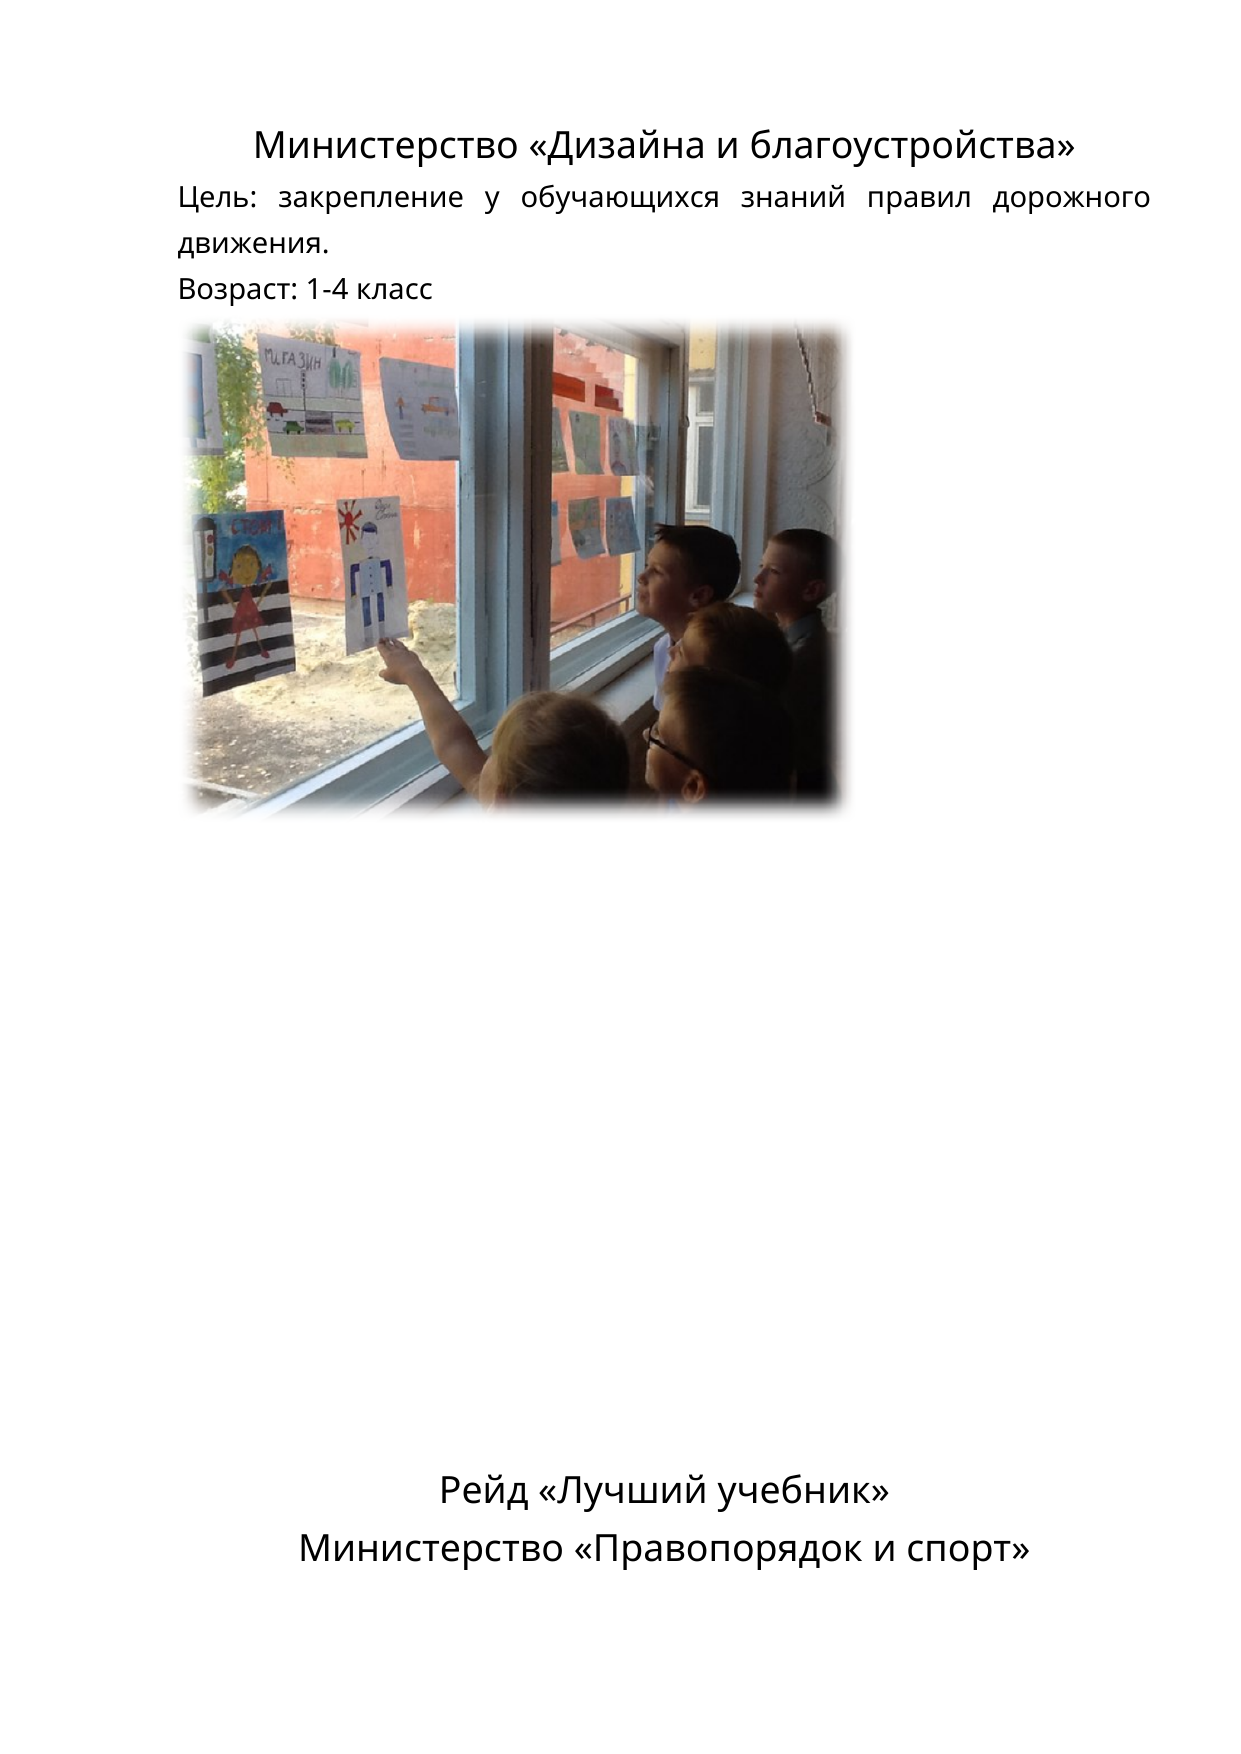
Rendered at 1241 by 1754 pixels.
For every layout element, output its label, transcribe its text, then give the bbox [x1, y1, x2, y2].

text Цель: закрепление у обучающихся знаний правил дорожного движения. [177, 177, 1152, 262]
text Министерство «Правопорядок и спорт» [177, 1522, 1152, 1573]
text Рейд «Лучший учебник» [177, 1463, 1152, 1514]
text Министерство «Дизайна и благоустройства» [177, 118, 1152, 169]
text Возраст: 1-4 класс [177, 268, 1152, 308]
picture [208, 344, 827, 794]
